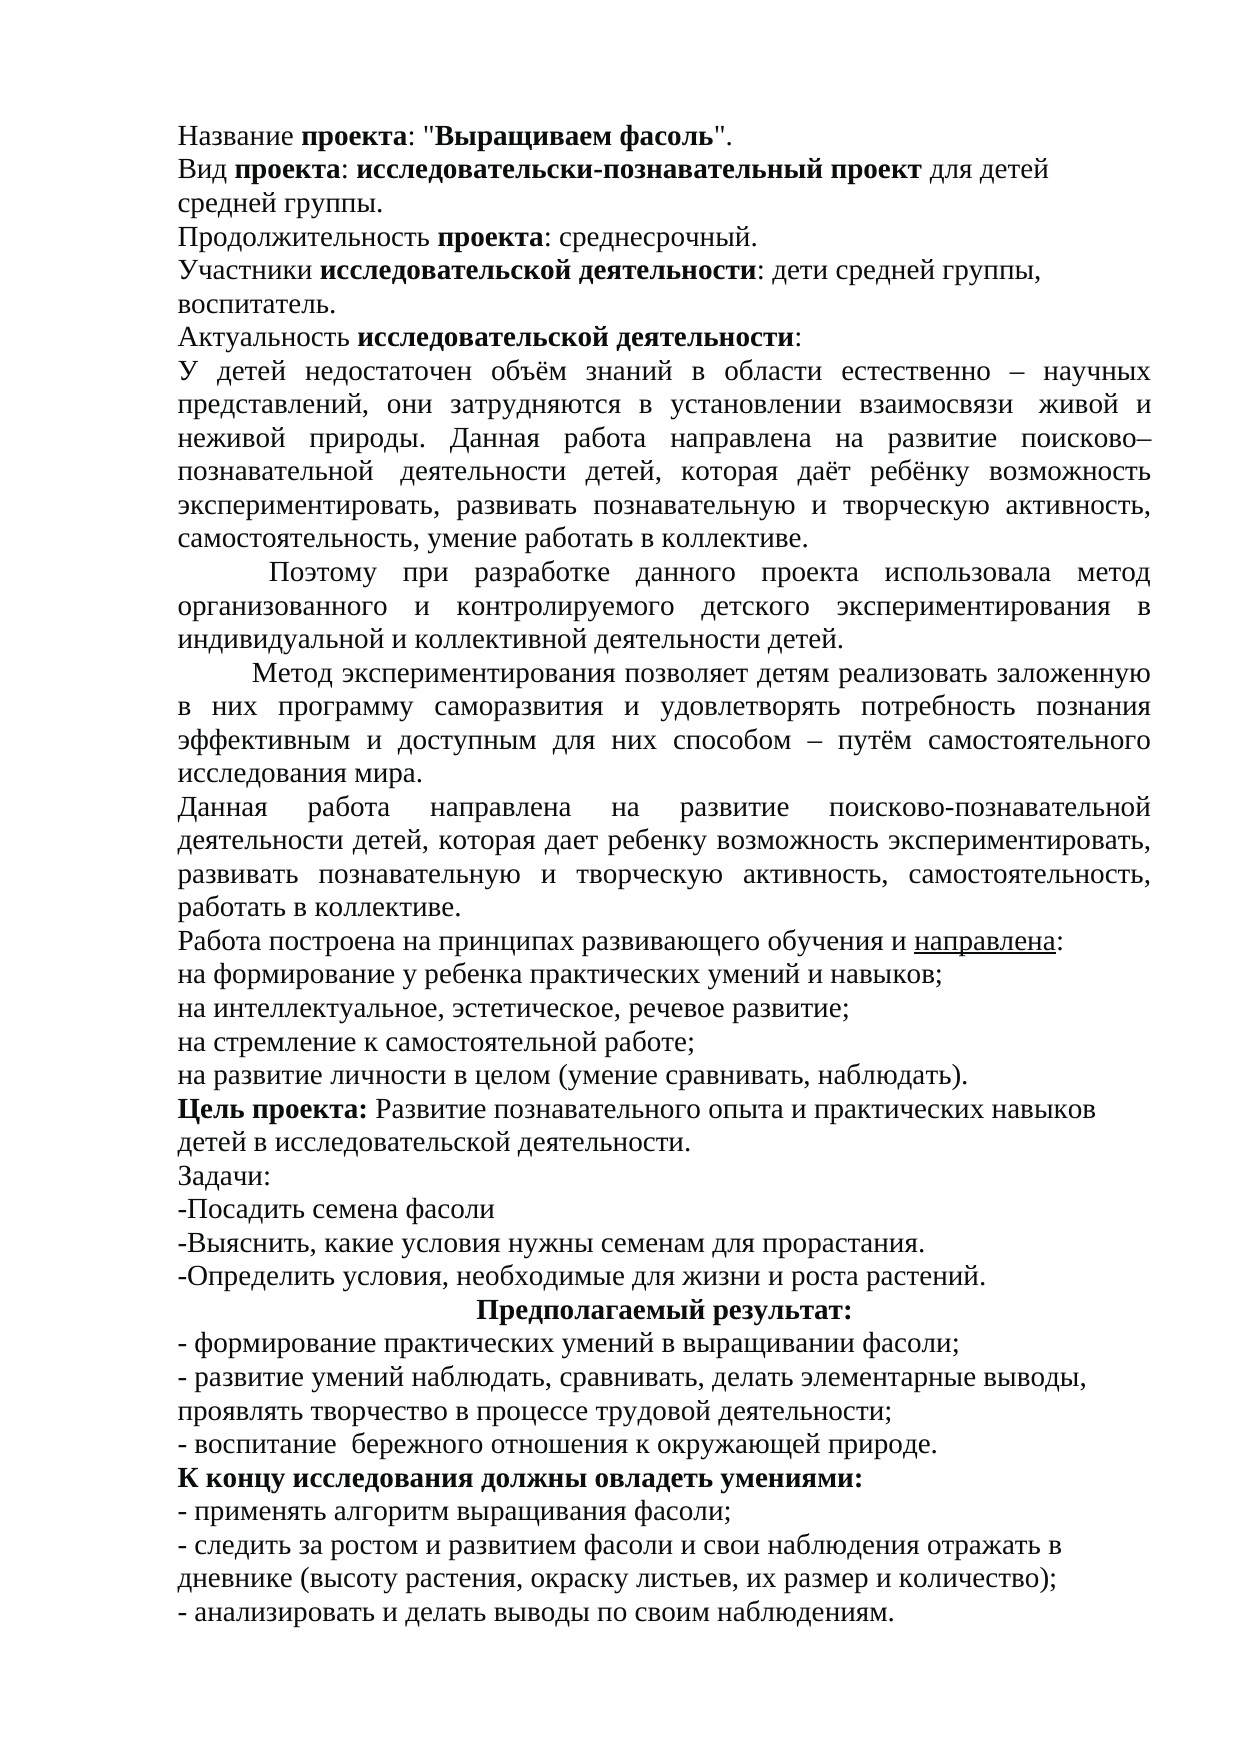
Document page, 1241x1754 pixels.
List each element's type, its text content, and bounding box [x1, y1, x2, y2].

text -Выяснить, какие условия нужны семенам для прорастания. [177, 1225, 1152, 1258]
text Предполагаемый результат: [177, 1292, 1152, 1326]
text -Определить условия, необходимые для жизни и роста растений. [177, 1258, 1152, 1292]
text Задачи: [177, 1158, 1152, 1191]
text - формирование практических умений в выращивании фасоли; [177, 1326, 1152, 1359]
text на развитие личности в целом (умение сравнивать, наблюдать). [177, 1057, 1152, 1091]
text Вид проекта: исследовательски-познавательный проект для детей средней группы. [177, 152, 1152, 219]
text на стремление к самостоятельной работе; [177, 1024, 1152, 1057]
text Метод экспериментирования позволяет детям реализовать заложенную в них программу саморазвития и удовлетворять потребность познания эффективным и доступным для них способом – путём самостоятельного исследования мира. [177, 655, 1152, 789]
text Цель проекта: Развитие познавательного опыта и практических навыков детей в исследовательской деятельности. [177, 1091, 1152, 1158]
text Название проекта: "Выращиваем фасоль". [177, 118, 1152, 152]
text на формирование у ребенка практических умений и навыков; [177, 957, 1152, 990]
text Участники исследовательской деятельности: дети средней группы, воспитатель. [177, 252, 1152, 319]
text на интеллектуальное, эстетическое, речевое развитие; [177, 990, 1152, 1024]
text - развитие умений наблюдать, сравнивать, делать элементарные выводы, проявлять творчество в процессе трудовой деятельности; [177, 1359, 1152, 1426]
text К концу исследования должны овладеть умениями: [177, 1460, 1152, 1493]
text Продолжительность проекта: среднесрочный. [177, 219, 1152, 252]
text Актуальность исследовательской деятельности: [177, 319, 1152, 353]
text У детей недостаточен объём знаний в области естественно – научных представлений, они затрудняются в установлении взаимосвязи живой и неживой природы. Данная работа направлена на развитие поисково–познавательной деятельности детей, которая даёт ребёнку возможность экспериментировать, развивать познавательную и творческую активность, самостоятельность, умение работать в коллективе. [177, 353, 1152, 554]
text Поэтому при разработке данного проекта использовала метод организованного и контролируемого детского экспериментирования в индивидуальной и коллективной деятельности детей. [177, 554, 1152, 655]
text - применять алгоритм выращивания фасоли; [177, 1493, 1152, 1527]
text - воспитание бережного отношения к окружающей природе. [177, 1426, 1152, 1460]
text - следить за ростом и развитием фасоли и свои наблюдения отражать в дневнике (высоту растения, окраску листьев, их размер и количество); [177, 1527, 1152, 1594]
text - анализировать и делать выводы по своим наблюдениям. [177, 1594, 1152, 1627]
text Работа построена на принципах развивающего обучения и направлена: [177, 923, 1152, 957]
text Данная работа направлена на развитие поисково-познавательной деятельности детей, которая дает ребенку возможность экспериментировать, развивать познавательную и творческую активность, самостоятельность, работать в коллективе. [177, 789, 1152, 923]
text -Посадить семена фасоли [177, 1191, 1152, 1225]
